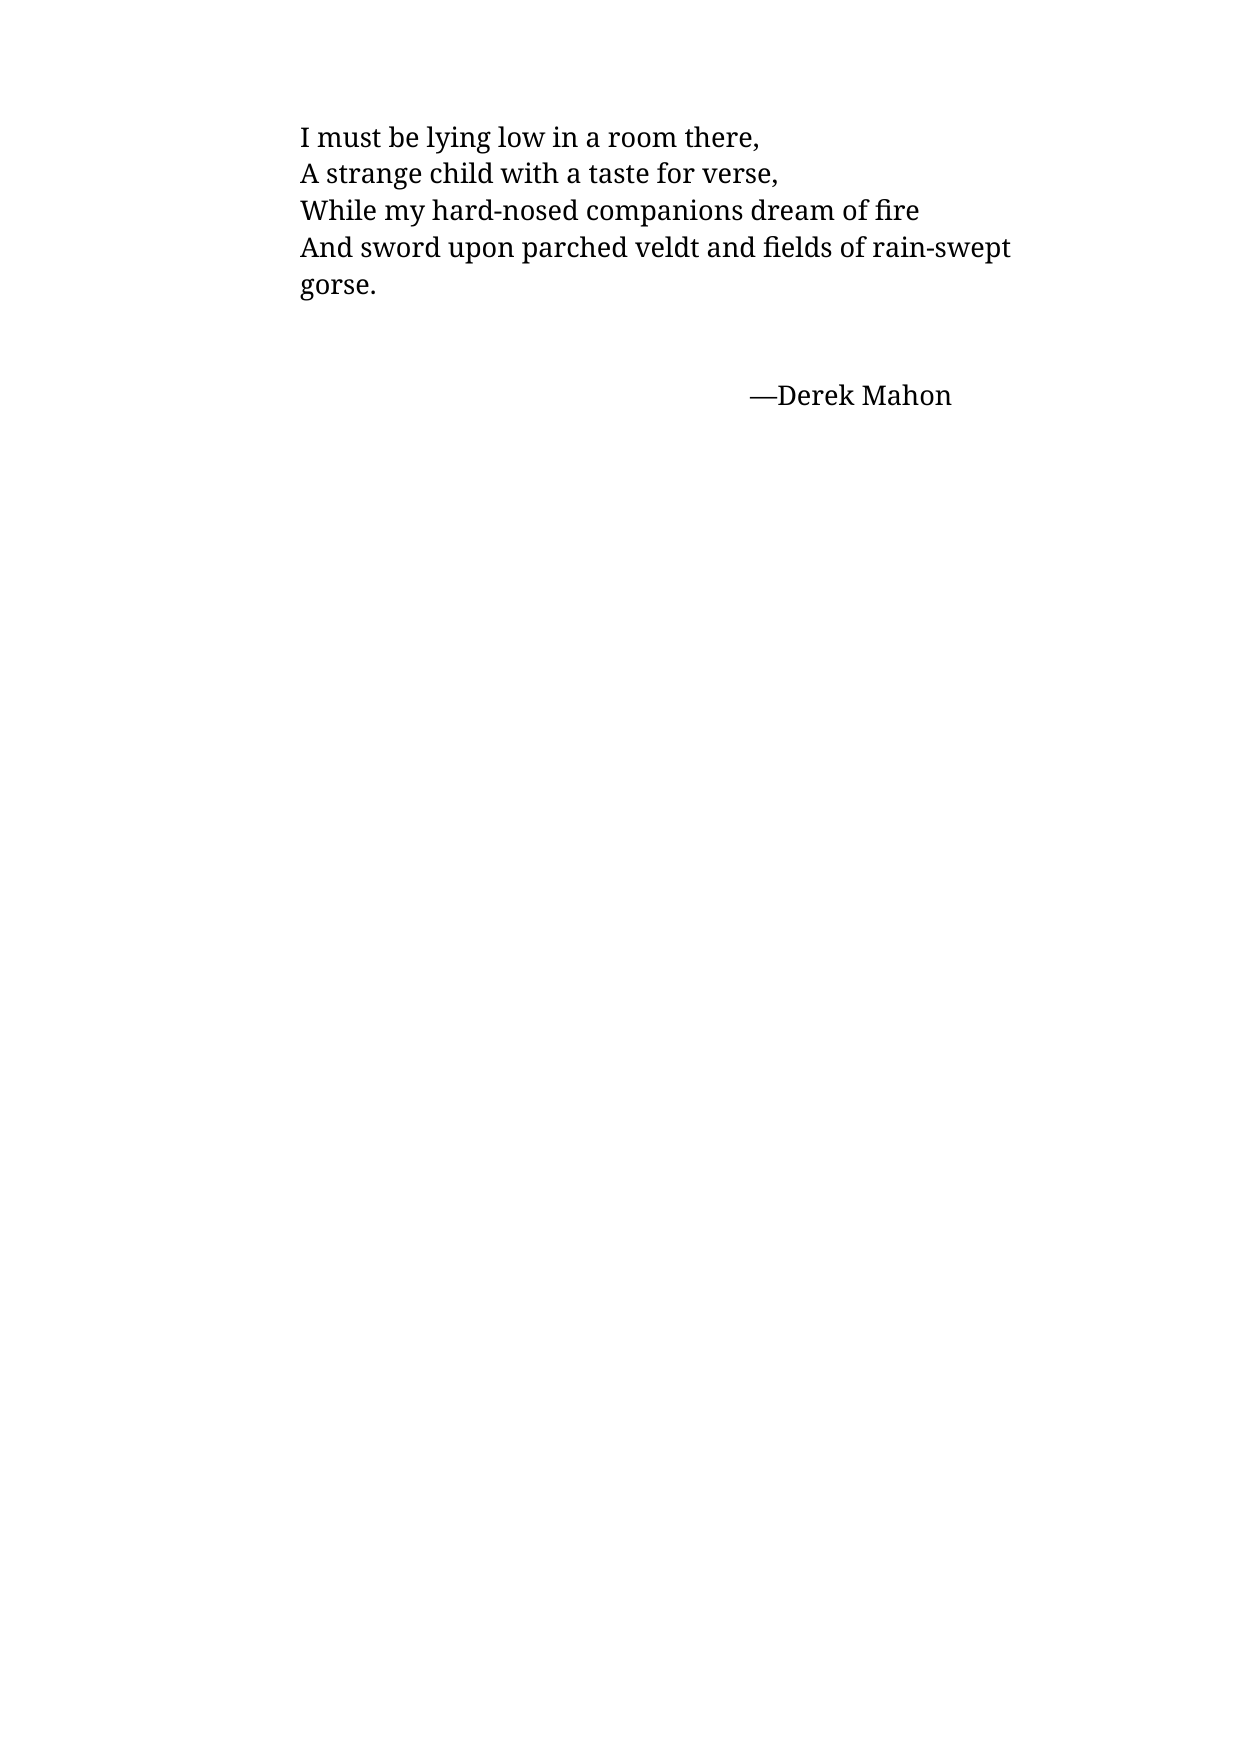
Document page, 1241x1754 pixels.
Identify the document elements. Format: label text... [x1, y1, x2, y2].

text And sword upon parched veldt and fields of rain-swept gorse. [300, 229, 1053, 302]
text I must be lying low in a room there, [300, 118, 1053, 155]
text A strange child with a taste for verse, [300, 155, 1053, 192]
text —Derek Mahon [300, 376, 1053, 413]
text While my hard-nosed companions dream of fire [300, 192, 1053, 229]
